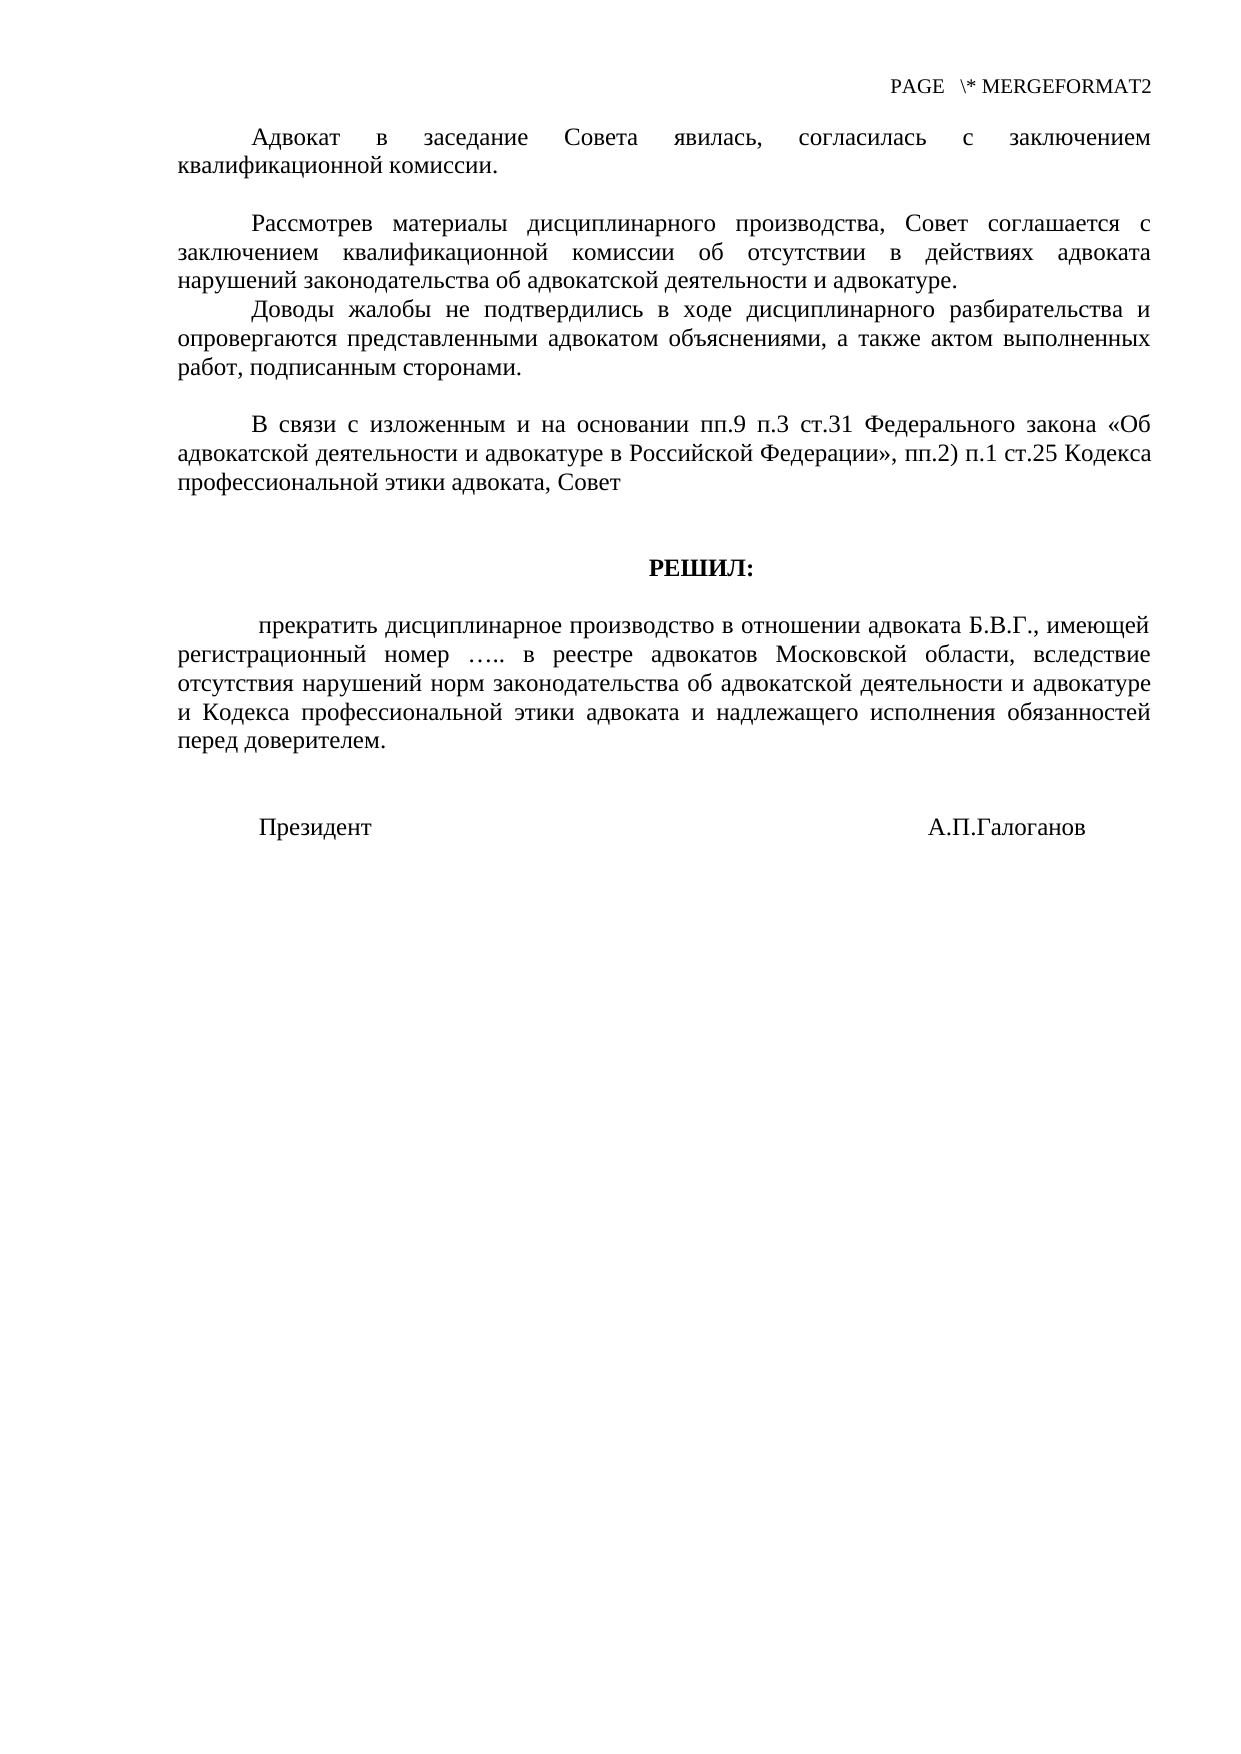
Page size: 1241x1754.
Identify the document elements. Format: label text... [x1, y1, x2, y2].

text В связи с изложенным и на основании пп.9 п.3 ст.31 Федерального закона «Об адвокатской деятельности и адвокатуре в Российской Федерации», пп.2) п.1 ст.25 Кодекса профессиональной этики адвоката, Совет [177, 409, 1152, 496]
text Адвокат в заседание Совета явилась, согласилась с заключением квалификационной комиссии. [177, 122, 1152, 179]
text прекратить дисциплинарное производство в отношении адвоката Б.В.Г., имеющей регистрационный номер ….. в реестре адвокатов Московской области, вследствие отсутствия нарушений норм законодательства об адвокатской деятельности и адвокатуре и Кодекса профессиональной этики адвоката и надлежащего исполнения обязанностей перед доверителем. [177, 611, 1152, 754]
text РЕШИЛ: [177, 553, 1152, 582]
text Доводы жалобы не подтвердились в ходе дисциплинарного разбирательства и опровергаются представленными адвокатом объяснениями, а также актом выполненных работ, подписанным сторонами. [177, 294, 1152, 381]
text Президент А.П.Галоганов [177, 812, 1152, 841]
text Рассмотрев материалы дисциплинарного производства, Совет соглашается с заключением квалификационной комиссии об отсутствии в действиях адвоката нарушений законодательства об адвокатской деятельности и адвокатуре. [177, 208, 1152, 294]
